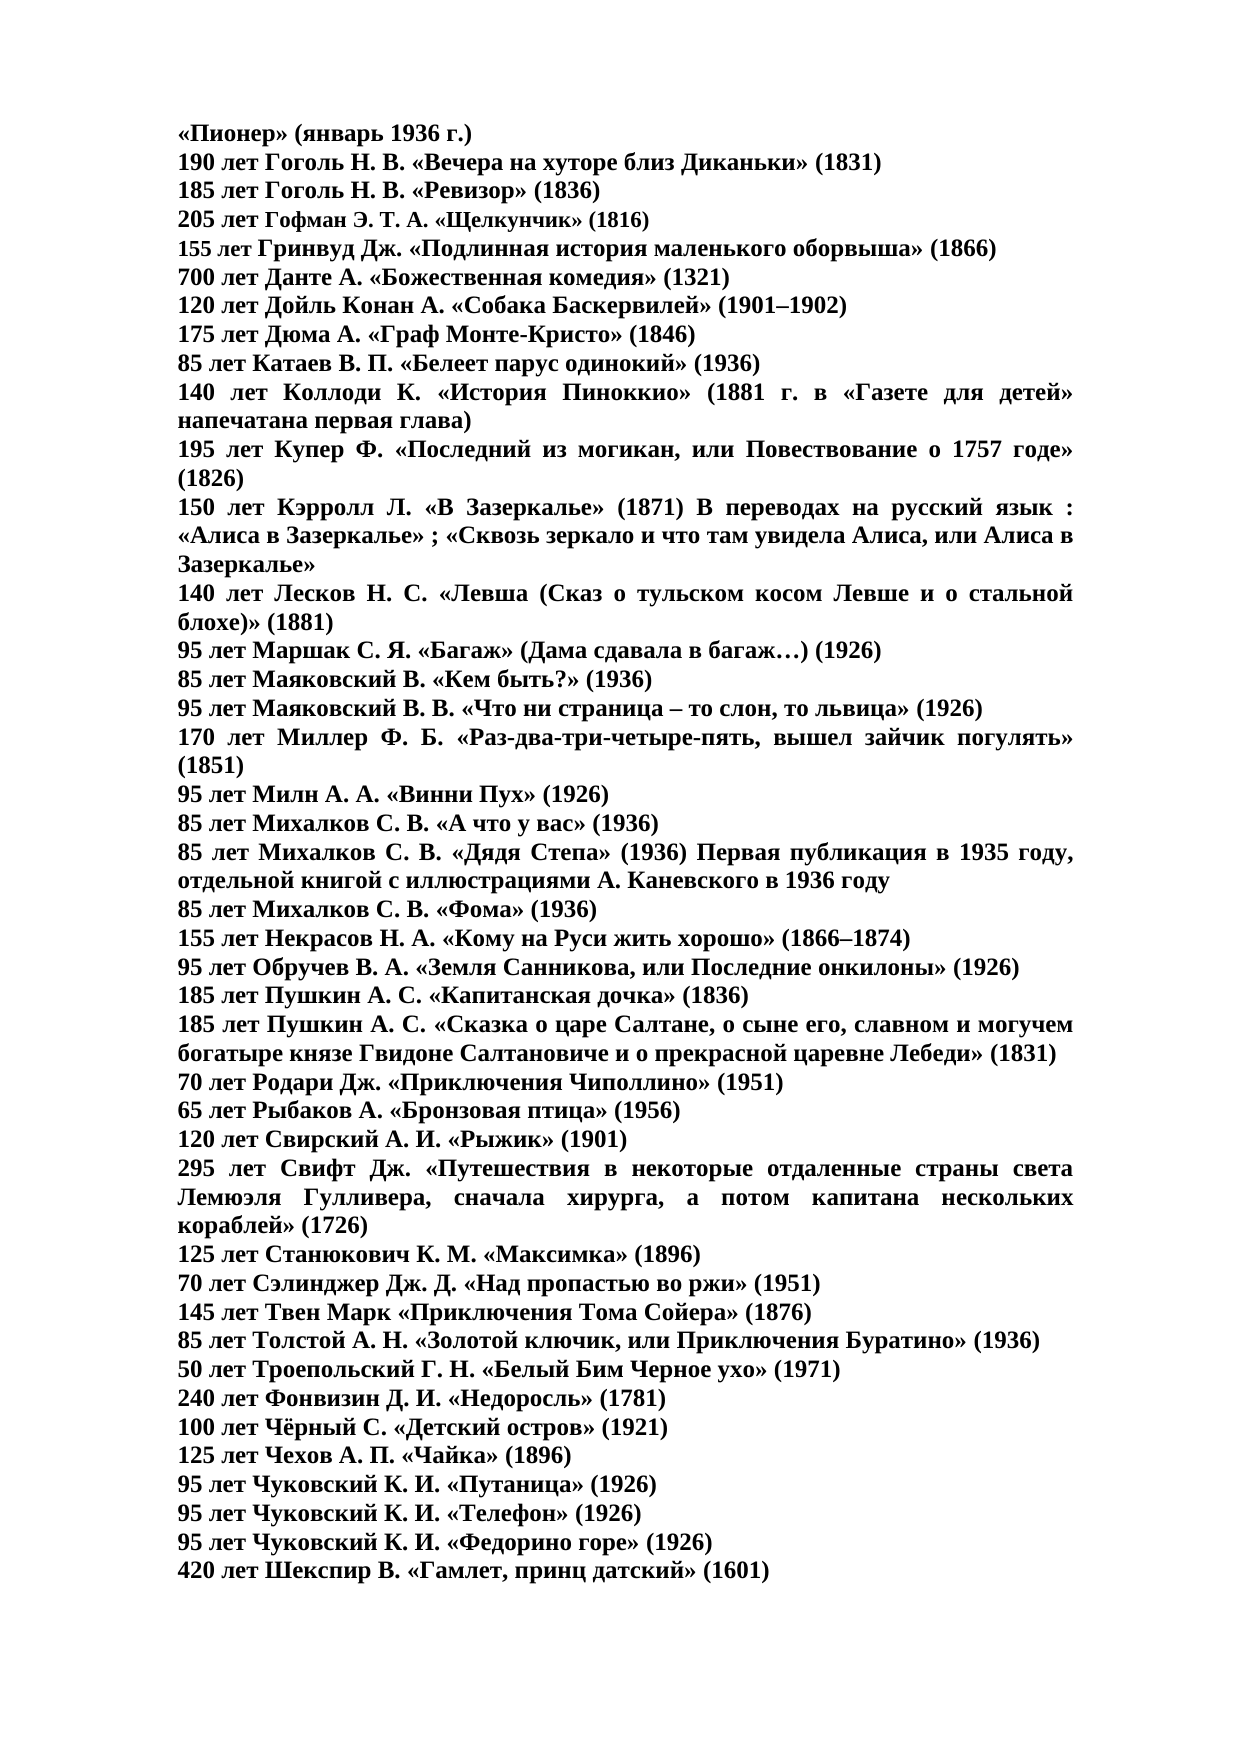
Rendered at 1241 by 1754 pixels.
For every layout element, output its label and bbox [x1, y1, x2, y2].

table_header [166, 118, 1085, 1613]
